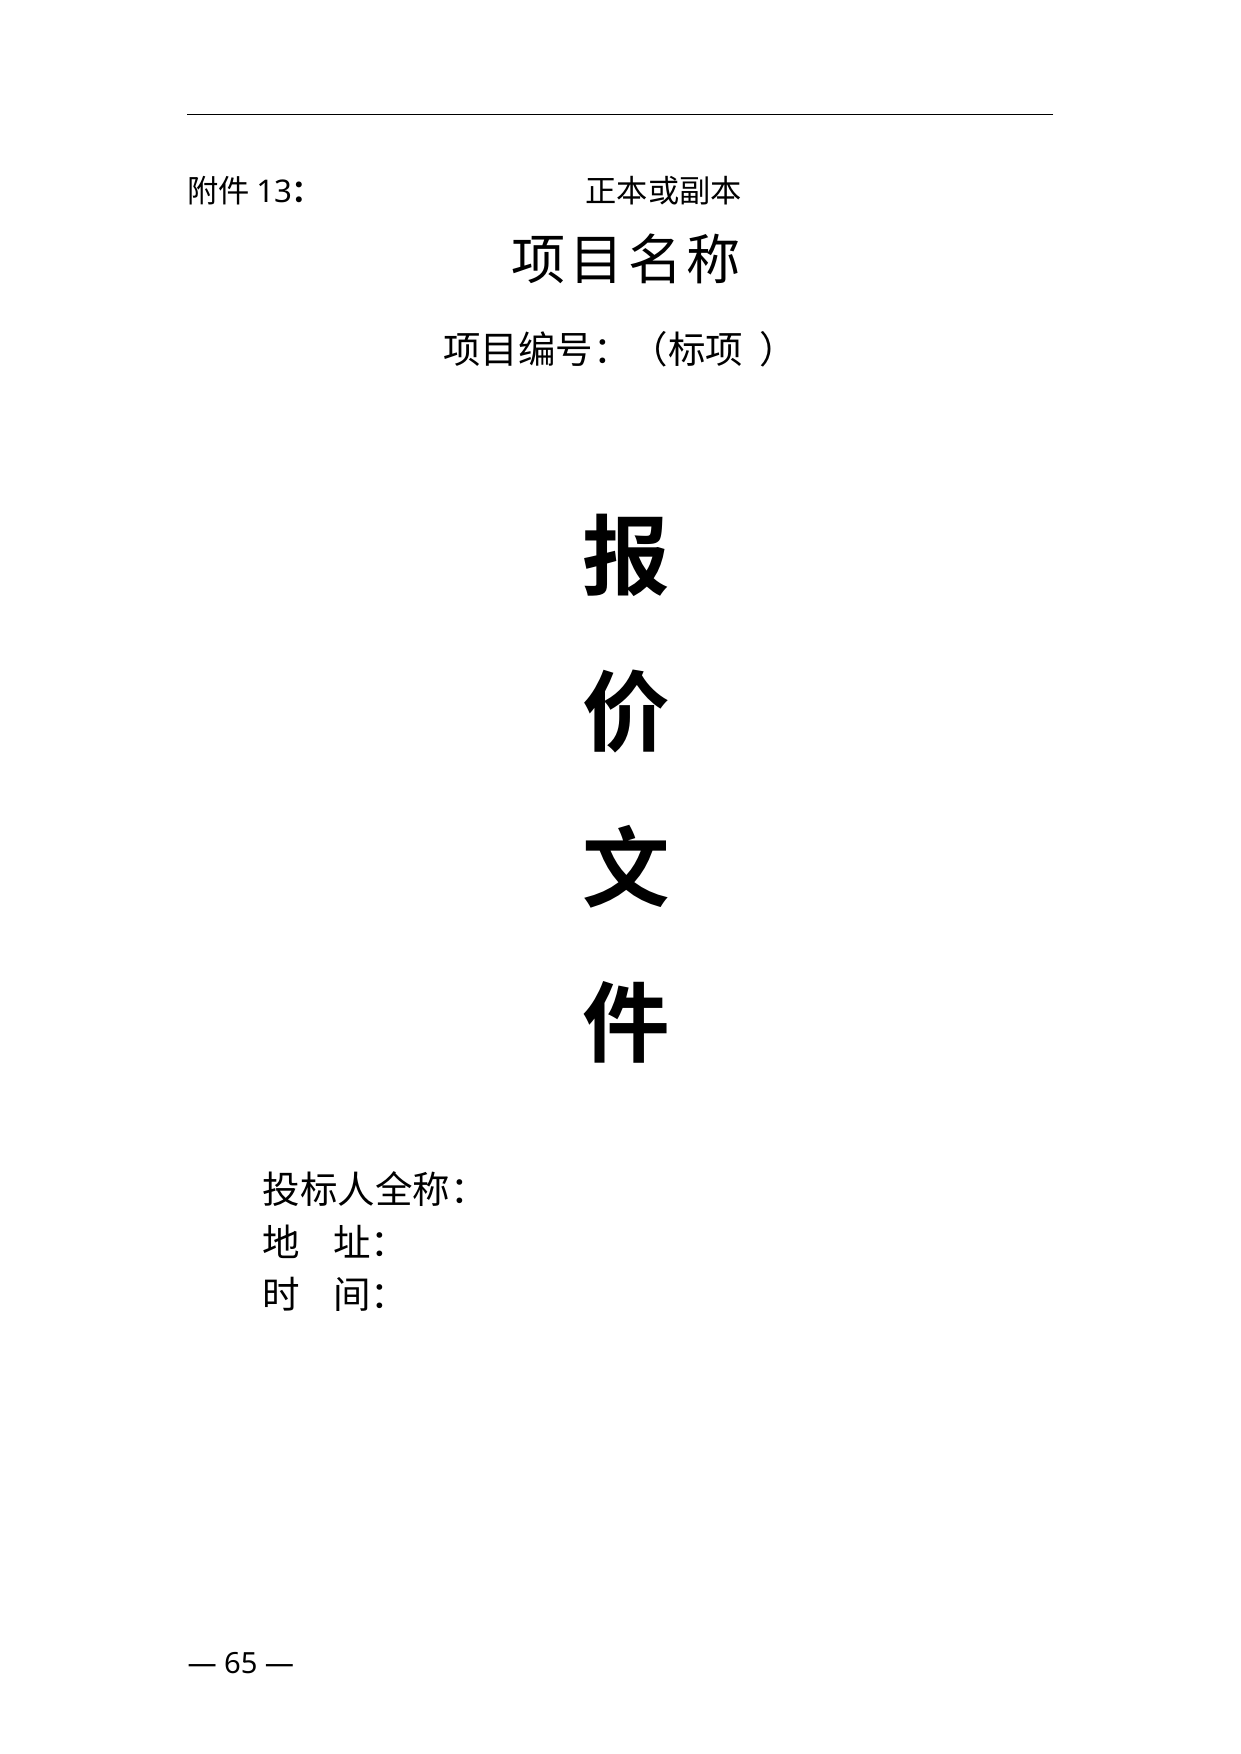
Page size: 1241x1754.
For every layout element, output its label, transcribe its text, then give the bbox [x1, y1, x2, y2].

text 项目名称 [187, 217, 1064, 295]
text 项目编号：（标项 ） [187, 320, 1053, 374]
text 文 [187, 798, 1064, 925]
text 附件13： 正本或副本 [187, 166, 1053, 211]
text 投标人全称： [187, 1162, 998, 1214]
text 报 [187, 487, 1064, 613]
text 价 [187, 643, 1064, 769]
text 件 [187, 954, 1064, 1081]
text 地 址： [187, 1214, 1064, 1266]
text 时 间： [187, 1266, 1064, 1318]
